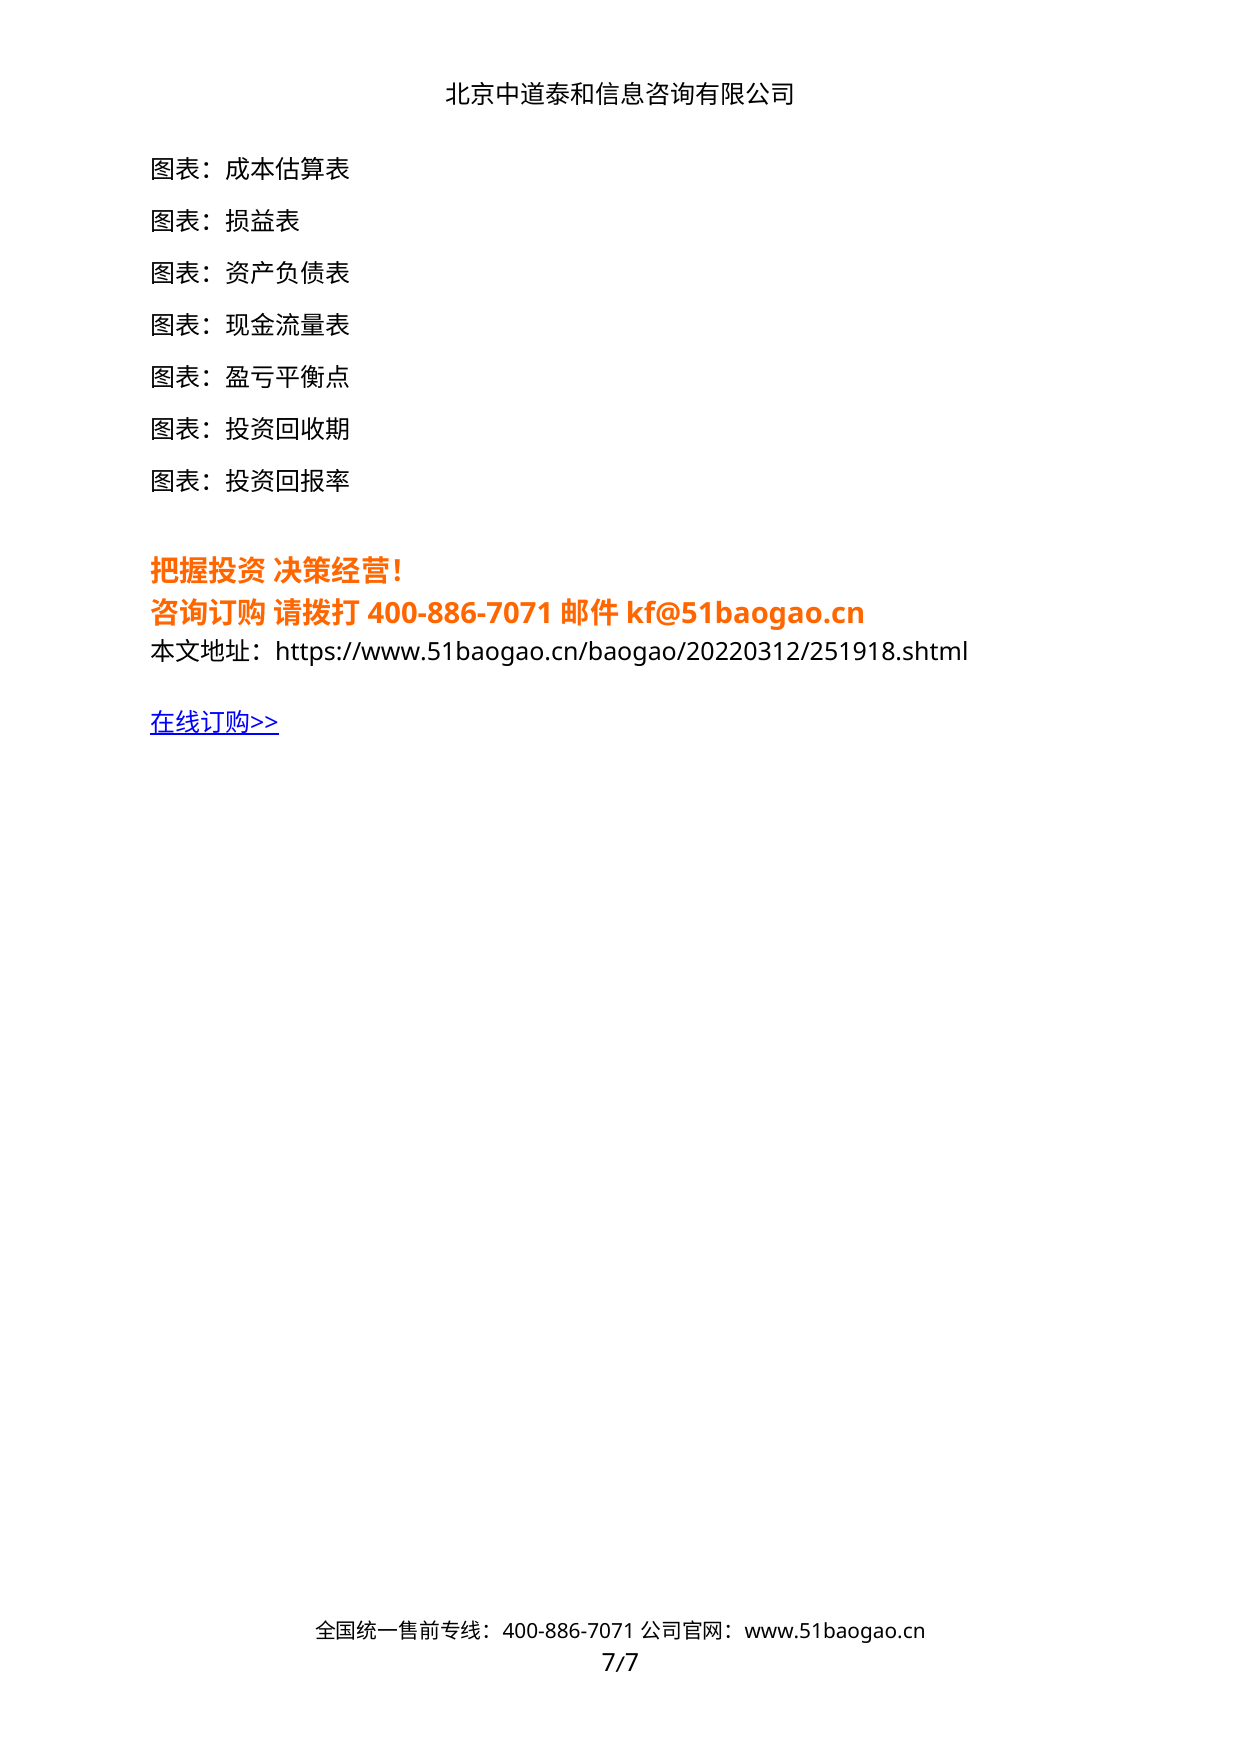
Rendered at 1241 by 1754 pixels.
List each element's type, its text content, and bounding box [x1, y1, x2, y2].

text 把握投资 决策经营！咨询订购 请拨打 400-886-7071 邮件 kf@51baogao.cn本文地址：https://www.51baogao.cn/baogao/20220312/251918.shtml [150, 513, 1090, 668]
text 图表：盈亏平衡点 [150, 357, 1090, 394]
text 图表：资产负债表 [150, 254, 1090, 290]
text 图表：现金流量表 [150, 306, 1090, 342]
text 在线订购>> [150, 668, 1090, 738]
text 图表：成本估算表 [150, 150, 1090, 186]
text 图表：损益表 [150, 202, 1090, 238]
text 图表：投资回收期 [150, 409, 1090, 446]
text 图表：投资回报率 [150, 461, 1090, 497]
